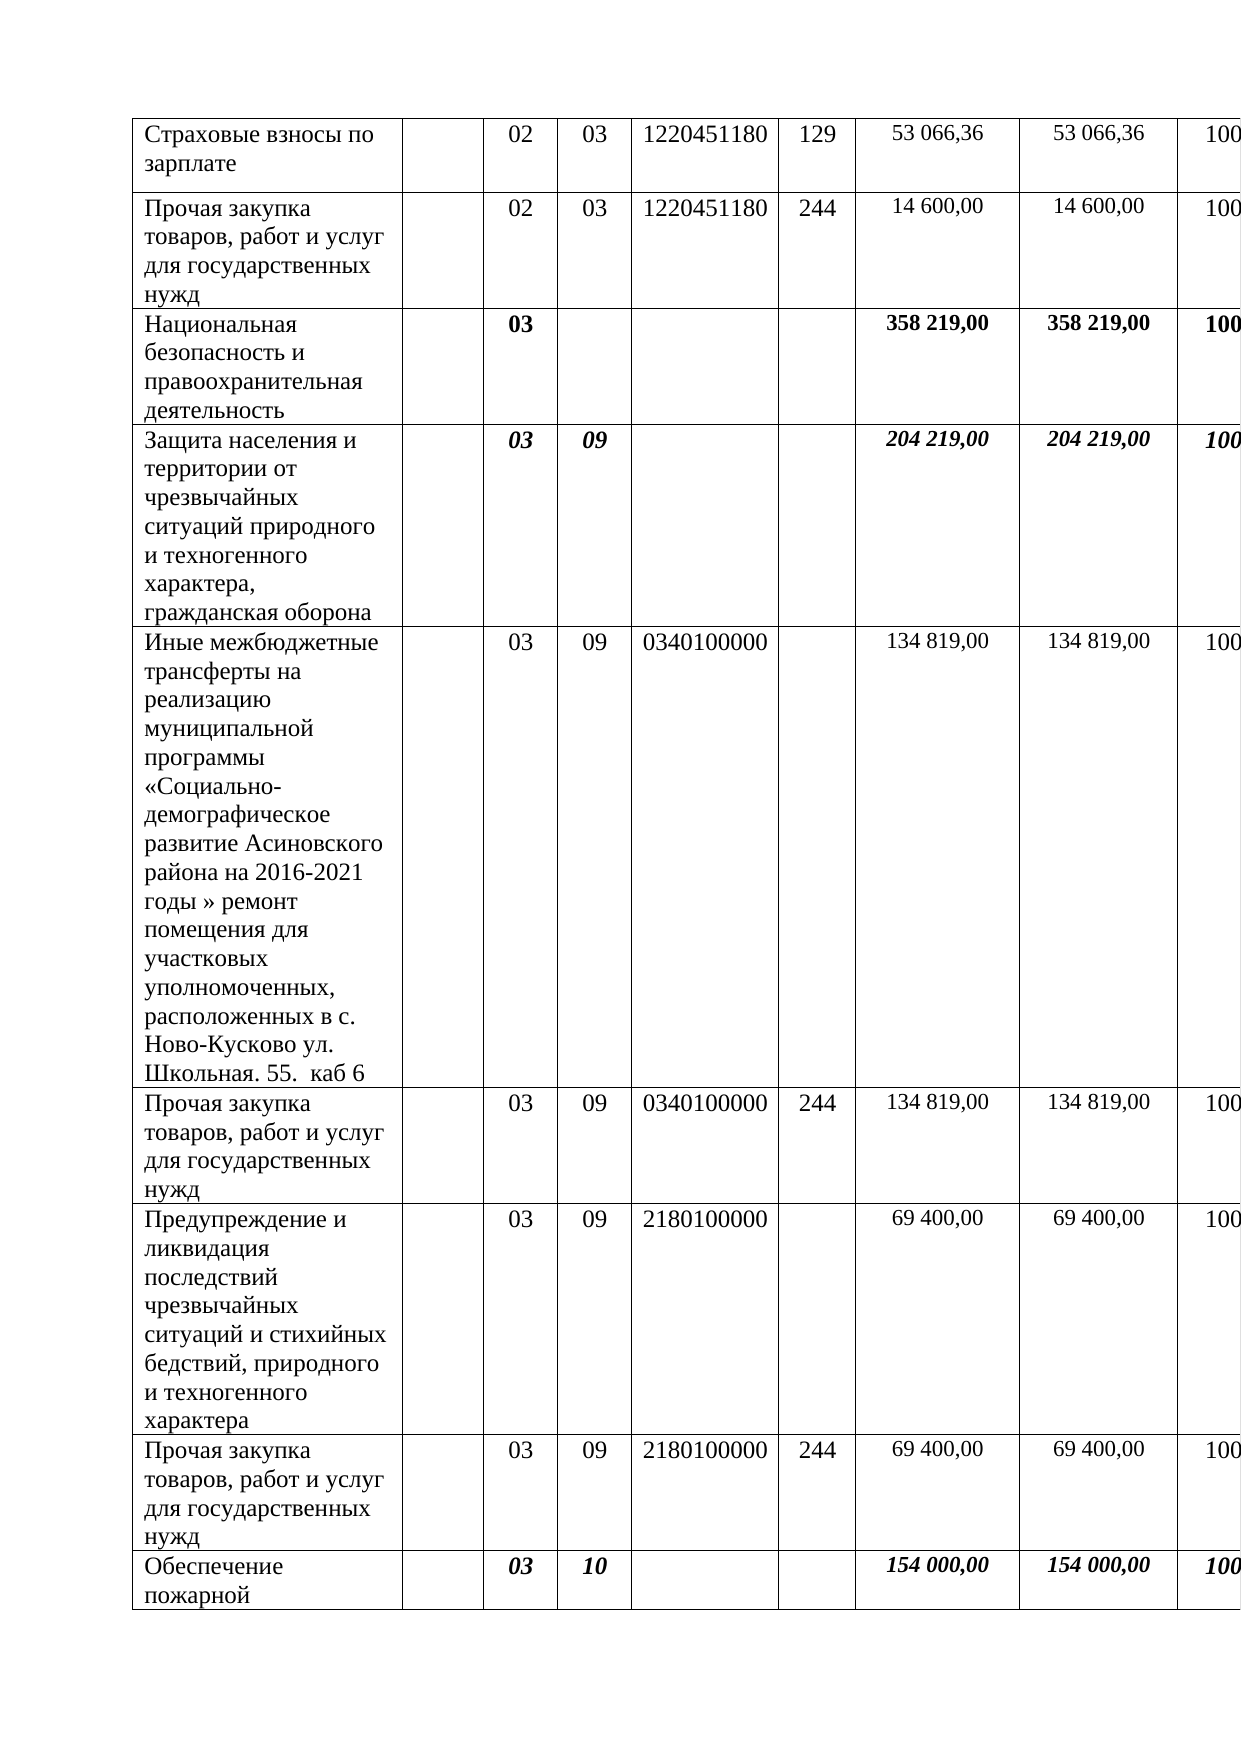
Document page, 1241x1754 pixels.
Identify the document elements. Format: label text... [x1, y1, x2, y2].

table_cell 0340100000 [632, 627, 778, 1087]
table_cell 100 [1178, 1088, 1240, 1203]
table_cell 1220451180 [632, 119, 778, 192]
table_cell 154 000,00 [856, 1551, 1019, 1609]
table_cell 100 [1178, 627, 1240, 1087]
table_cell [403, 309, 483, 424]
table_cell 100 [1178, 193, 1240, 308]
table_cell 2180100000 [632, 1435, 778, 1550]
table_cell 09 [558, 1088, 631, 1203]
table_cell 204 219,00 [856, 425, 1019, 626]
table_cell 100 [1178, 309, 1240, 424]
table_cell 100 [1178, 1435, 1240, 1550]
table_cell [558, 309, 631, 424]
table_cell 244 [779, 1435, 855, 1550]
table_cell 53 066,36 [1020, 119, 1177, 192]
table_cell 03 [484, 1204, 557, 1434]
table_cell 53 066,36 [856, 119, 1019, 192]
table_cell 244 [779, 1088, 855, 1203]
table_cell [403, 1088, 483, 1203]
table_cell 03 [558, 119, 631, 192]
table_cell Иные межбюджетные трансферты на реализацию муниципальной программы «Социально-демографическое развитие Асиновского района на 2016-2021 годы » ремонт помещения для участковых уполномоченных, расположенных в с. Ново-Кусково ул. Школьная. 55. каб 6 [133, 627, 402, 1087]
table_cell 03 [484, 627, 557, 1087]
table_cell [403, 1204, 483, 1434]
table_cell 154 000,00 [1020, 1551, 1177, 1609]
table_cell [632, 425, 778, 626]
table_cell 03 [484, 1551, 557, 1609]
table_cell 2180100000 [632, 1204, 778, 1434]
table_cell 134 819,00 [1020, 1088, 1177, 1203]
table_cell 69 400,00 [1020, 1435, 1177, 1550]
table_cell 09 [558, 1204, 631, 1434]
table_cell 69 400,00 [856, 1204, 1019, 1434]
table_cell [403, 193, 483, 308]
table_cell 14 600,00 [856, 193, 1019, 308]
table_cell 134 819,00 [856, 1088, 1019, 1203]
table_cell [779, 425, 855, 626]
table_cell 09 [558, 1435, 631, 1550]
table_cell 100 [1178, 1551, 1240, 1609]
table_cell 100 [1178, 119, 1240, 192]
table_cell 1220451180 [632, 193, 778, 308]
table_cell 358 219,00 [1020, 309, 1177, 424]
table_cell 03 [484, 309, 557, 424]
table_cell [133, 1435, 402, 1550]
table_cell 204 219,00 [1020, 425, 1177, 626]
table_cell Предупреждение и ликвидация последствий чрезвычайных ситуаций и стихийных бедствий, природного и техногенного характера [133, 1204, 402, 1434]
table_cell Прочая закупка товаров, работ и услуг для государственных нужд [133, 1088, 402, 1203]
table_cell 358 219,00 [856, 309, 1019, 424]
table_cell 03 [484, 425, 557, 626]
table_cell 03 [484, 1435, 557, 1550]
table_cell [133, 1551, 402, 1609]
table_cell [403, 425, 483, 626]
table_cell 100 [1178, 1204, 1240, 1434]
table_cell 09 [558, 627, 631, 1087]
table_cell [779, 1204, 855, 1434]
table_cell 134 819,00 [856, 627, 1019, 1087]
table_cell [403, 119, 483, 192]
table_cell 244 [779, 193, 855, 308]
table_cell 69 400,00 [1020, 1204, 1177, 1434]
table_cell 69 400,00 [856, 1435, 1019, 1550]
table_cell [403, 1551, 483, 1609]
table_cell 03 [558, 193, 631, 308]
table_cell 100 [1178, 425, 1240, 626]
table_cell 10 [558, 1551, 631, 1609]
table_cell Прочая закупка товаров, работ и услуг для государственных нужд [133, 193, 402, 308]
table_cell Страховые взносы по зарплате [133, 119, 402, 192]
table_cell [779, 309, 855, 424]
table_cell [403, 1435, 483, 1550]
table_cell 03 [484, 1088, 557, 1203]
table_cell Национальная безопасность и правоохранительная деятельность [133, 309, 402, 424]
table_cell 129 [779, 119, 855, 192]
table_cell [779, 1551, 855, 1609]
table_cell [632, 309, 778, 424]
table_cell [403, 627, 483, 1087]
table_cell 09 [558, 425, 631, 626]
table_cell 134 819,00 [1020, 627, 1177, 1087]
table_cell [632, 1551, 778, 1609]
table_cell 02 [484, 119, 557, 192]
table_cell Защита населения и территории от чрезвычайных ситуаций природного и техногенного характера, гражданская оборона [133, 425, 402, 626]
table_cell 02 [484, 193, 557, 308]
table_cell 0340100000 [632, 1088, 778, 1203]
table_cell [779, 627, 855, 1087]
table_cell 14 600,00 [1020, 193, 1177, 308]
